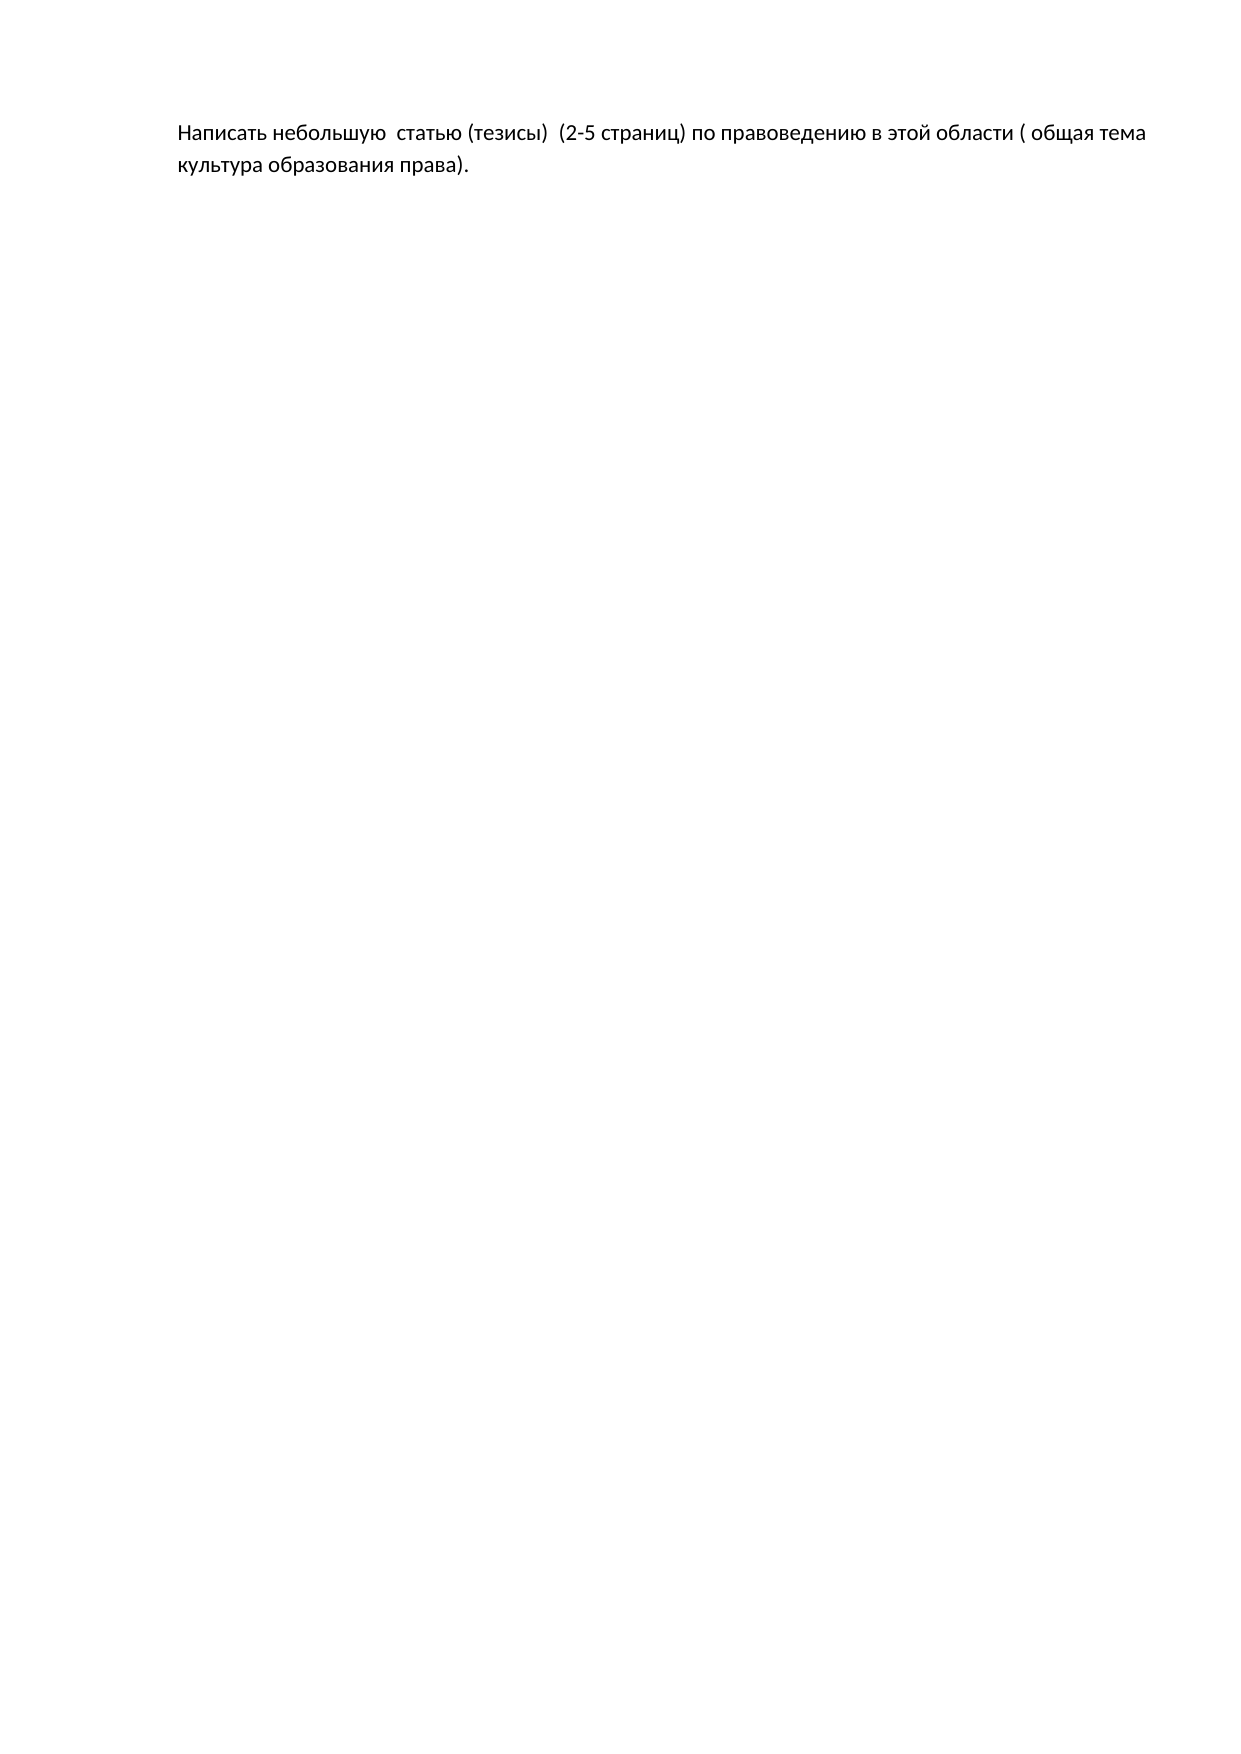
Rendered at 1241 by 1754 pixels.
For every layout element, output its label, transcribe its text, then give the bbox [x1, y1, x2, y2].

text Написать небольшую статью (тезисы) (2-5 страниц) по правоведению в этой области ( общая тема культура образования права). [177, 118, 1152, 178]
